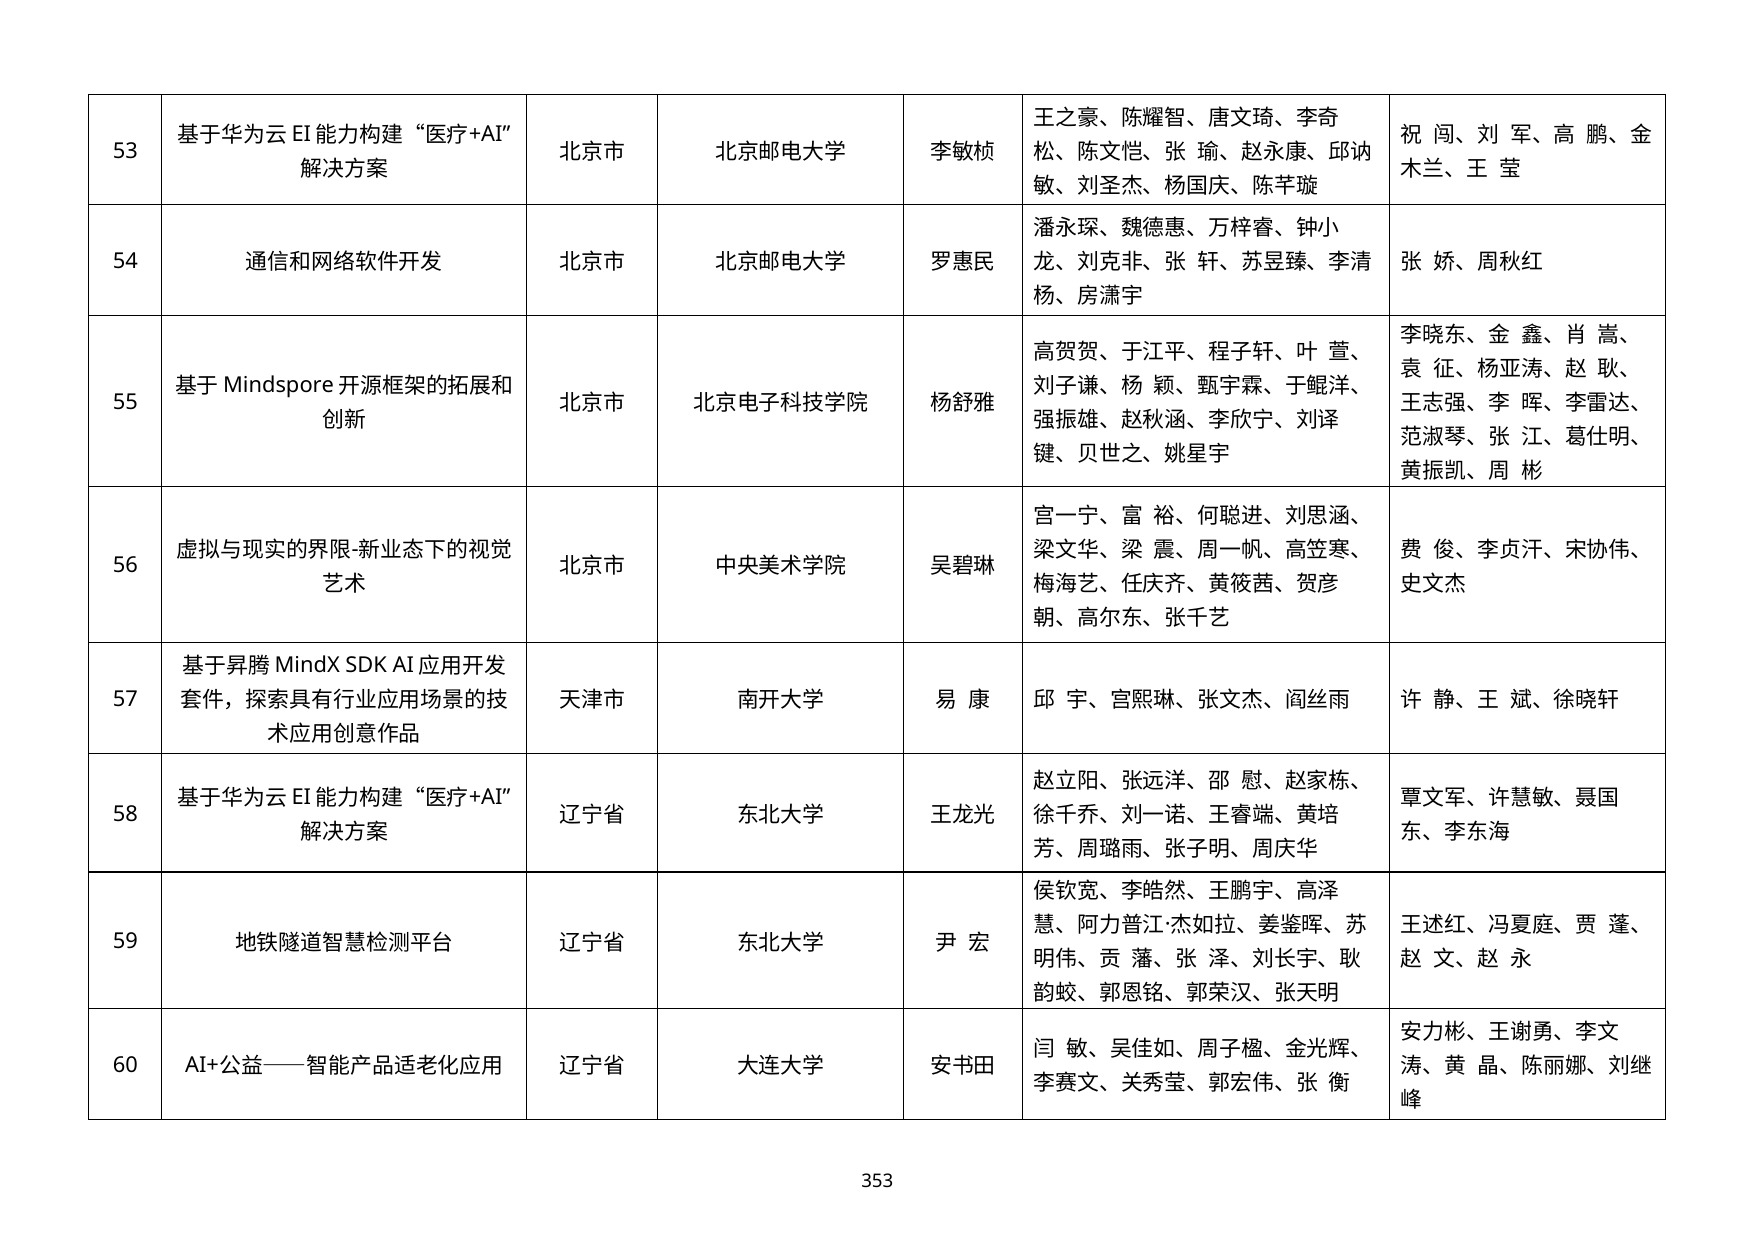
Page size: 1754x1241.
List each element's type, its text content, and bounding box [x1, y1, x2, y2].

table_cell 闫敏、吴佳如、周子楹、金光辉、李赛文、关秀莹、郭宏伟、张衡 [1023, 1009, 1389, 1119]
table_cell 王之豪、陈耀智、唐文琦、李奇松、陈文恺、张瑜、赵永康、邱讷敏、刘圣杰、杨国庆、陈芊璇 [1023, 95, 1389, 204]
table_cell 李敏桢 [904, 95, 1022, 204]
table_cell 王龙光 [904, 754, 1022, 871]
table_cell 通信和网络软件开发 [162, 205, 526, 315]
table_cell 地铁隧道智慧检测平台 [162, 873, 526, 1008]
table_cell 天津市 [527, 643, 657, 753]
table_cell 杨舒雅 [904, 316, 1022, 486]
table_cell 易康 [904, 643, 1022, 753]
table_cell 覃文军、许慧敏、聂国东、李东海 [1390, 754, 1665, 871]
table_cell 辽宁省 [527, 754, 657, 871]
table_cell 侯钦宽、李皓然、王鹏宇、高泽慧、阿力普江·杰如拉、姜鉴晖、苏明伟、贡藩、张泽、刘长宇、耿韵蛟、郭恩铭、郭荣汉、张天明 [1023, 873, 1389, 1008]
table_cell 58 [89, 754, 161, 871]
table_cell 基于华为云EI能力构建“医疗+AI”解决方案 [162, 754, 526, 871]
table_cell 南开大学 [658, 643, 903, 753]
table_cell 54 [89, 205, 161, 315]
table_cell 基于Mindspore开源框架的拓展和创新 [162, 316, 526, 486]
table_cell 祝闯、刘军、高鹏、金木兰、王莹 [1390, 95, 1665, 204]
table_cell 53 [89, 95, 161, 204]
table_cell 邱宇、宫熙琳、张文杰、阎丝雨 [1023, 643, 1389, 753]
table_cell 许静、王斌、徐晓轩 [1390, 643, 1665, 753]
table_cell 60 [89, 1009, 161, 1119]
table_cell 基于华为云EI能力构建“医疗+AI”解决方案 [162, 95, 526, 204]
table_cell 尹宏 [904, 873, 1022, 1008]
table_cell 55 [89, 316, 161, 486]
table_cell 东北大学 [658, 873, 903, 1008]
table_cell 宫一宁、富裕、何聪进、刘思涵、梁文华、梁震、周一帆、高笠寒、梅海艺、任庆齐、黄筱茜、贺彦朝、高尔东、张千艺 [1023, 487, 1389, 642]
table_cell 北京市 [527, 316, 657, 486]
table_cell 北京市 [527, 205, 657, 315]
table_cell 北京市 [527, 487, 657, 642]
table_cell 辽宁省 [527, 1009, 657, 1119]
table_cell 王述红、冯夏庭、贾蓬、赵文、赵永 [1390, 873, 1665, 1008]
table_cell 张娇、周秋红 [1390, 205, 1665, 315]
table_cell 高贺贺、于江平、程子轩、叶萱、刘子谦、杨颖、甄宇霖、于鲲洋、强振雄、赵秋涵、李欣宁、刘译键、贝世之、姚星宇 [1023, 316, 1389, 486]
table_cell 57 [89, 643, 161, 753]
table_cell 北京市 [527, 95, 657, 204]
table_cell 费俊、李贞汗、宋协伟、史文杰 [1390, 487, 1665, 642]
table_cell 吴碧琳 [904, 487, 1022, 642]
table_cell 中央美术学院 [658, 487, 903, 642]
table_cell 北京电子科技学院 [658, 316, 903, 486]
table_cell 赵立阳、张远洋、邵慰、赵家栋、徐千乔、刘一诺、王睿端、黄培芳、周璐雨、张子明、周庆华 [1023, 754, 1389, 871]
table_cell 安力彬、王谢勇、李文涛、黄晶、陈丽娜、刘继峰 [1390, 1009, 1665, 1119]
table_cell 大连大学 [658, 1009, 903, 1119]
table_cell 李晓东、金鑫、肖嵩、袁征、杨亚涛、赵耿、王志强、李晖、李雷达、范淑琴、张江、葛仕明、黄振凯、周彬 [1390, 316, 1665, 486]
table_cell 安书田 [904, 1009, 1022, 1119]
table_cell 北京邮电大学 [658, 95, 903, 204]
table_cell 基于昇腾MindX SDK AI应用开发套件，探索具有行业应用场景的技术应用创意作品 [162, 643, 526, 753]
table_cell 东北大学 [658, 754, 903, 871]
table_cell 59 [89, 873, 161, 1008]
table_cell 虚拟与现实的界限-新业态下的视觉艺术 [162, 487, 526, 642]
table_cell 罗惠民 [904, 205, 1022, 315]
table_cell 56 [89, 487, 161, 642]
table_cell 辽宁省 [527, 873, 657, 1008]
table_cell 北京邮电大学 [658, 205, 903, 315]
table_cell 潘永琛、魏德惠、万梓睿、钟小龙、刘克非、张轩、苏昱臻、李清杨、房潇宇 [1023, 205, 1389, 315]
table_cell AI+公益——智能产品适老化应用 [162, 1009, 526, 1119]
